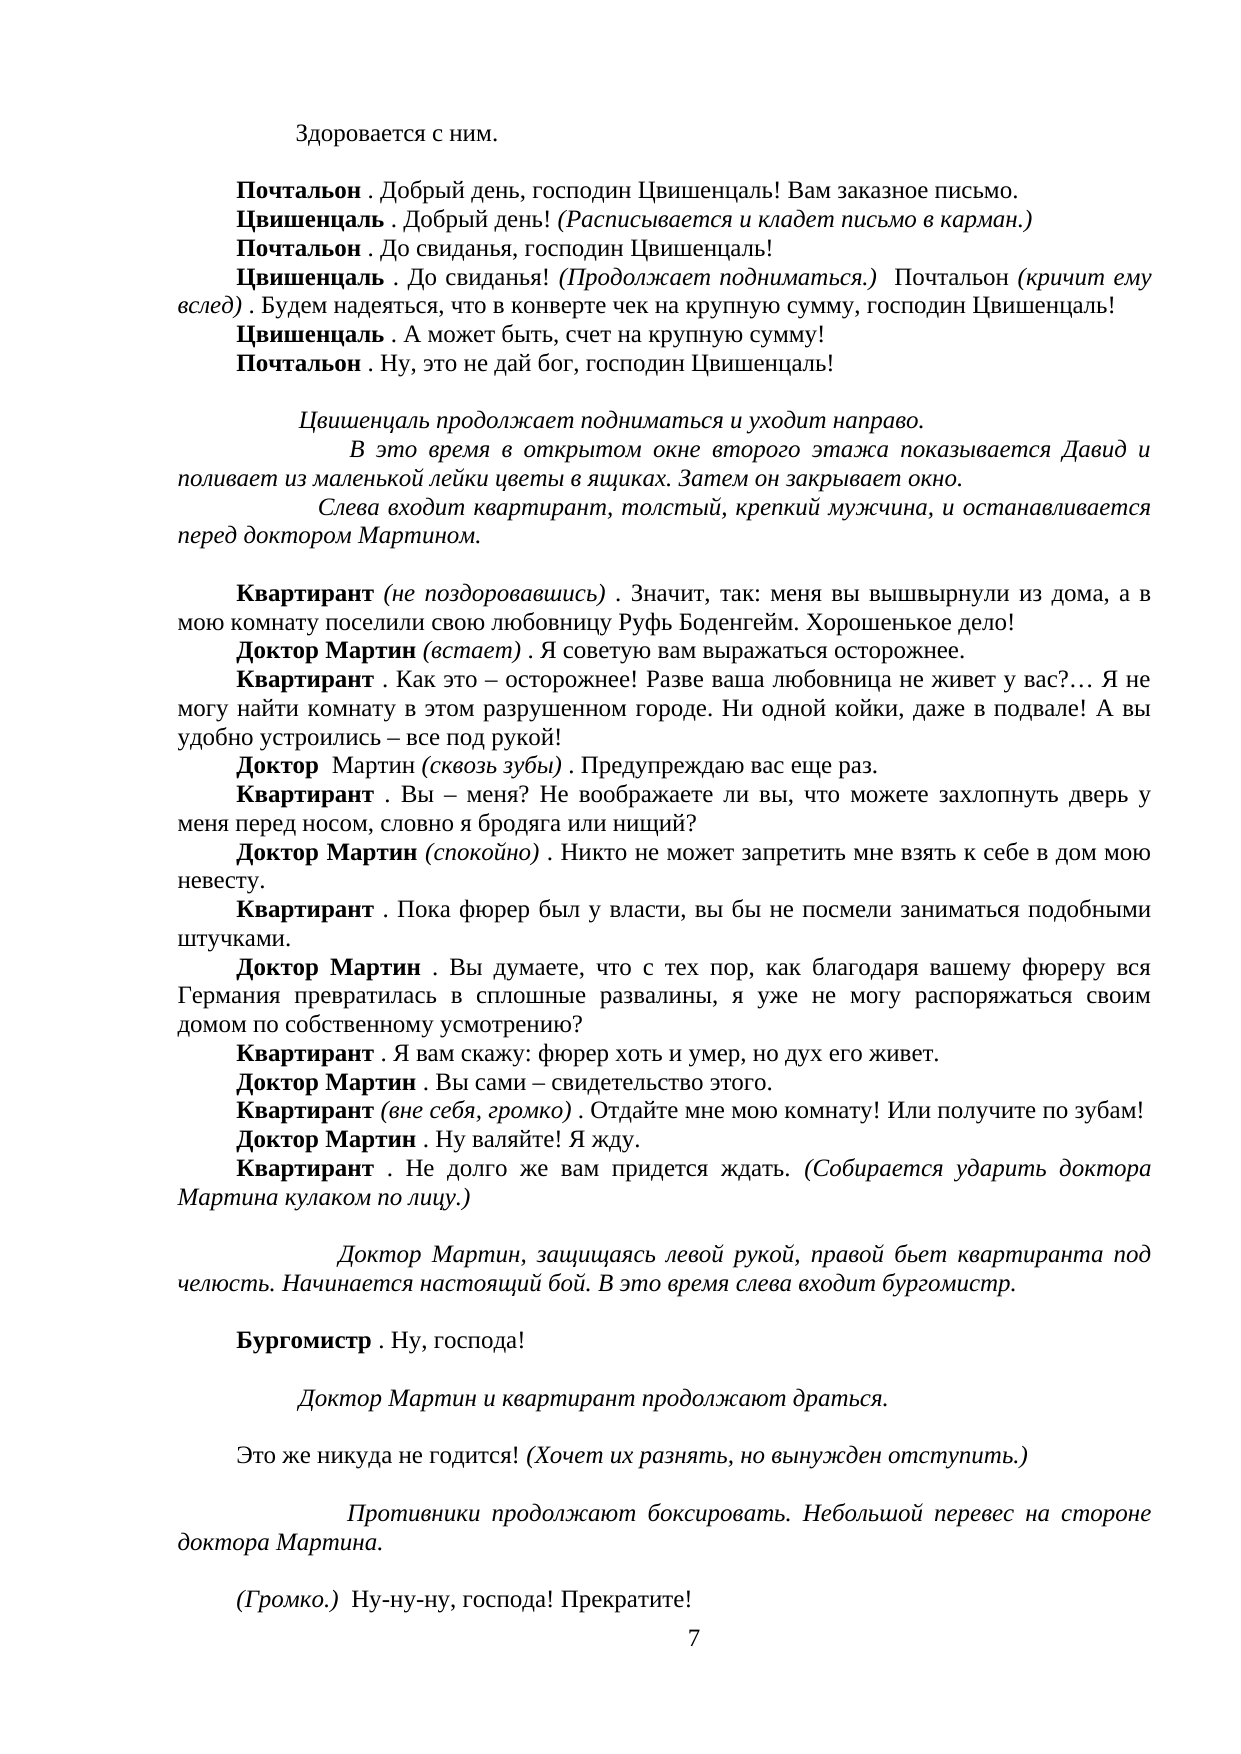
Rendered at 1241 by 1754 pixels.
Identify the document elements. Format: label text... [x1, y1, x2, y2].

text Доктор Мартин (спокойно) . Никто не может запретить мне взять к себе в дом мою невесту. [177, 837, 1152, 894]
text Квартирант . Я вам скажу: фюрер хоть и умер, но дух его живет. [177, 1038, 1152, 1067]
text (Громко.) Ну-ну-ну, господа! Прекратите! [177, 1584, 1152, 1613]
text Противники продолжают боксировать. Небольшой перевес на стороне доктора Мартина. [177, 1498, 1152, 1556]
text Доктор Мартин (сквозь зубы) . Предупреждаю вас еще раз. [177, 751, 1152, 779]
text Слева входит квартирант, толстый, крепкий мужчина, и останавливается перед доктором Мартином. [177, 492, 1152, 549]
text Цвишенцаль . До свиданья! (Продолжает подниматься.) Почтальон (кричит ему вслед) . Будем надеяться, что в конверте чек на крупную сумму, господин Цвишенцаль! [177, 262, 1152, 319]
text Почтальон . До свиданья, господин Цвишенцаль! [177, 233, 1152, 262]
text Цвишенцаль . Добрый день! (Расписывается и кладет письмо в карман.) [177, 204, 1152, 233]
text Доктор Мартин . Вы сами – свидетельство этого. [177, 1067, 1152, 1096]
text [295, 118, 1089, 147]
text Почтальон . Ну, это не дай бог, господин Цвишенцаль! [177, 348, 1152, 377]
text Доктор Мартин, защищаясь левой рукой, правой бьет квартиранта под челюсть. Начинается настоящий бой. В это время слева входит бургомистр. [177, 1239, 1152, 1297]
text Доктор Мартин (встает) . Я советую вам выражаться осторожнее. [177, 636, 1152, 664]
text Доктор Мартин . Вы думаете, что с тех пор, как благодаря вашему фюреру вся Германия превратилась в сплошные развалины, я уже не могу распоряжаться своим домом по собственному усмотрению? [177, 952, 1152, 1038]
text Доктор Мартин . Ну валяйте! Я жду. [177, 1124, 1152, 1153]
text Цвишенцаль . А может быть, счет на крупную сумму! [177, 319, 1152, 348]
text Почтальон . Добрый день, господин Цвишенцаль! Вам заказное письмо. [177, 176, 1152, 204]
text Квартирант (вне себя, громко) . Отдайте мне мою комнату! Или получите по зубам! [177, 1096, 1152, 1124]
text Квартирант (не поздоровавшись) . Значит, так: меня вы вышвырнули из дома, а в мою комнату поселили свою любовницу Руфь Боденгейм. Хорошенькое дело! [177, 578, 1152, 636]
text В это время в открытом окне второго этажа показывается Давид и поливает из маленькой лейки цветы в ящиках. Затем он закрывает окно. [177, 434, 1152, 492]
text Цвишенцаль продолжает подниматься и уходит направо. [177, 406, 1152, 434]
text Квартирант . Не долго же вам придется ждать. (Собирается ударить доктора Мартина кулаком по лицу.) [177, 1153, 1152, 1211]
text Бургомистр . Ну, господа! [177, 1326, 1152, 1354]
text Квартирант . Как это – осторожнее! Разве ваша любовница не живет у вас?… Я не могу найти комнату в этом разрушенном городе. Ни одной койки, даже в подвале! А вы удобно устроились – все под рукой! [177, 664, 1152, 751]
text Доктор Мартин и квартирант продолжают драться. [177, 1383, 1152, 1412]
text Квартирант . Пока фюрер был у власти, вы бы не посмели заниматься подобными штучками. [177, 894, 1152, 952]
text Это же никуда не годится! (Хочет их разнять, но вынужден отступить.) [177, 1441, 1152, 1469]
text Квартирант . Вы – меня? Не воображаете ли вы, что можете захлопнуть дверь у меня перед носом, словно я бродяга или нищий? [177, 779, 1152, 837]
